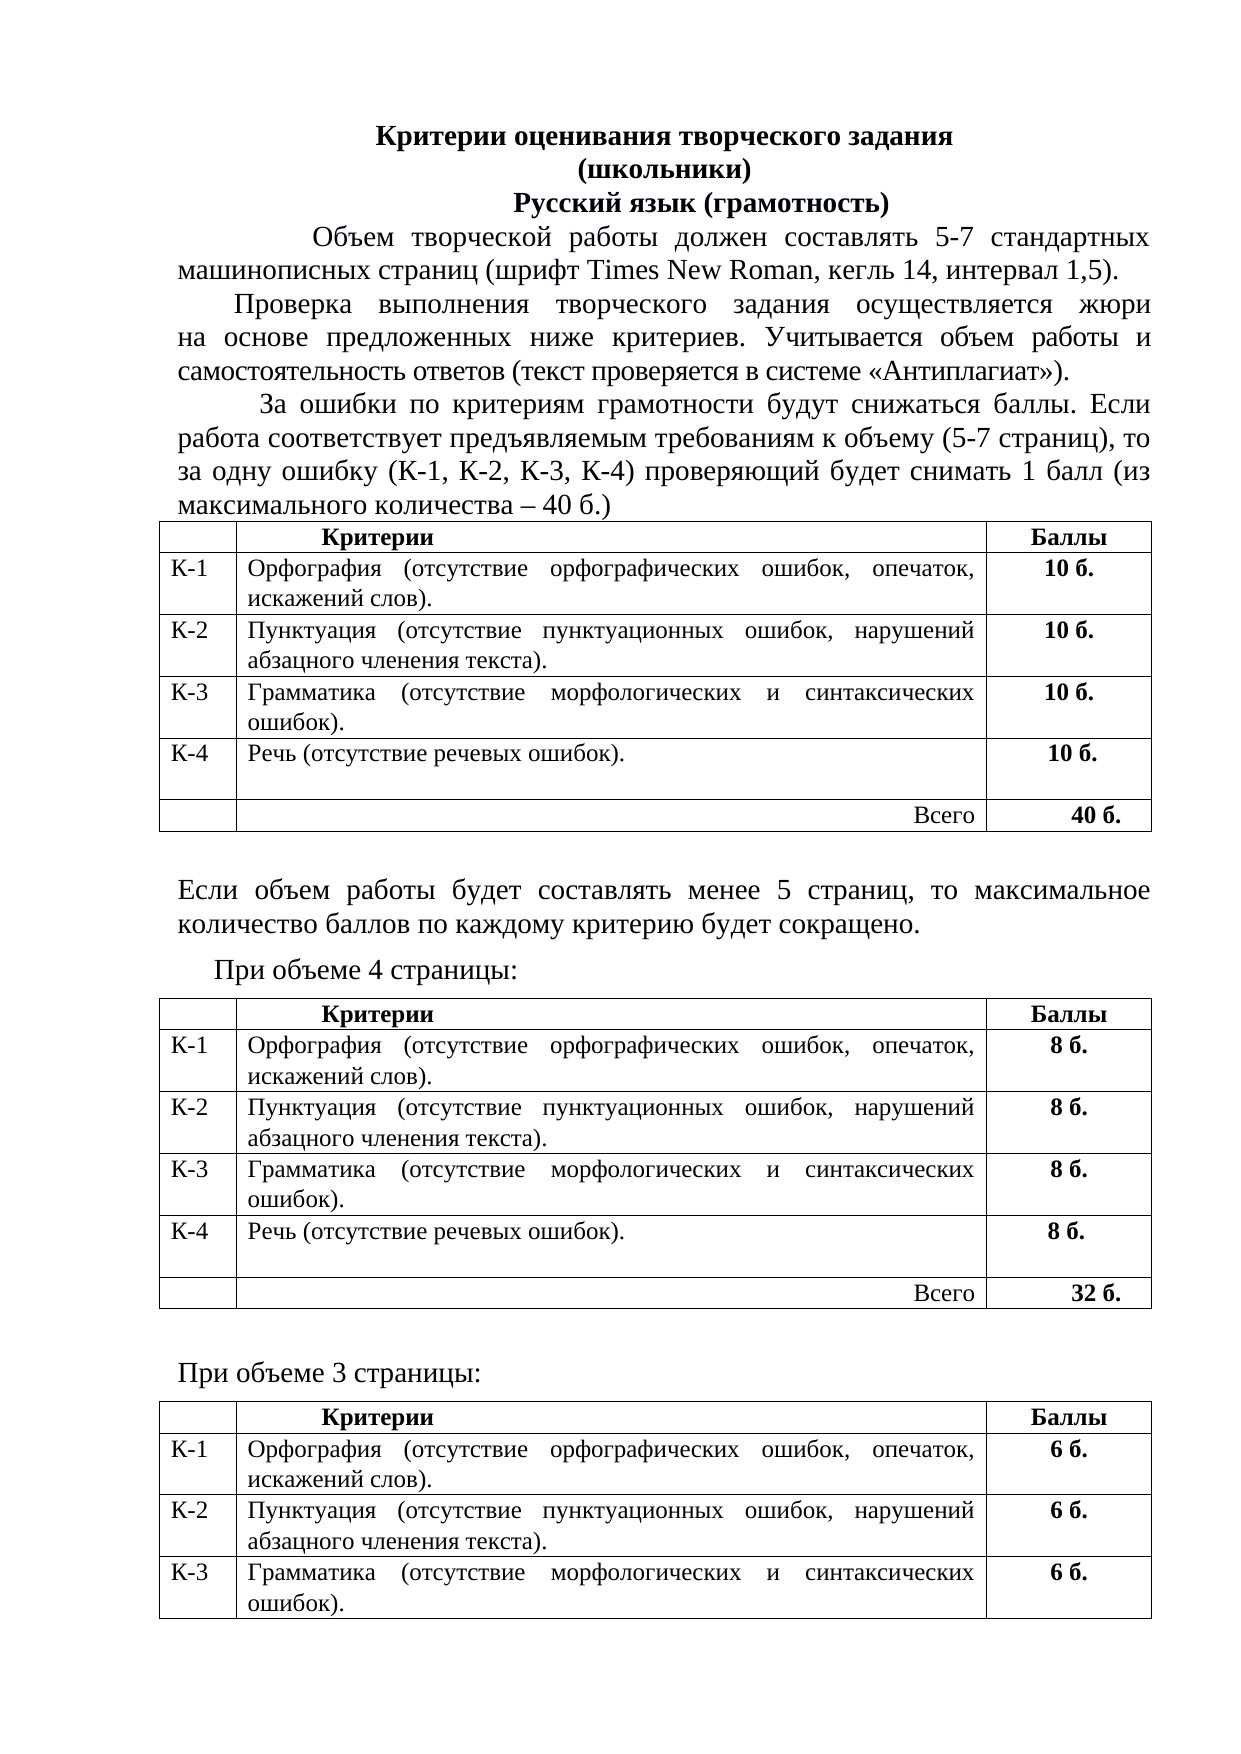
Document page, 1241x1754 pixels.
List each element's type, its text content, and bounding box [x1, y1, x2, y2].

text Критерии оценивания творческого задания [177, 118, 1152, 152]
text За ошибки по критериям грамотности будут снижаться баллы. Если работа соответствует предъявляемым требованиям к объему (5-7 страниц), то за одну ошибку (К-1, К-2, К-3, К-4) проверяющий будет снимать 1 балл (из максимального количества – 40 б.) [177, 386, 1152, 521]
table_cell Орфография (отсутствие орфографических ошибок, опечаток, искажений слов). [237, 553, 986, 614]
table_cell Грамматика (отсутствие морфологических и синтаксических ошибок). [237, 1557, 986, 1618]
table_cell К-4 [160, 739, 236, 799]
table_cell Пунктуация (отсутствие пунктуационных ошибок, нарушений абзацного членения текста). [237, 1092, 986, 1153]
table_cell Пунктуация (отсутствие пунктуационных ошибок, нарушений абзацного членения текста). [237, 1495, 986, 1556]
table_header [160, 1402, 236, 1433]
table_header [160, 522, 236, 552]
table_cell 6 б. [987, 1495, 1151, 1556]
table_cell К-4 [160, 1216, 236, 1277]
table_cell Орфография (отсутствие орфографических ошибок, опечаток, искажений слов). [237, 1030, 986, 1091]
table_header Баллы [987, 522, 1151, 552]
table_cell [160, 800, 236, 831]
table_cell 8 б. [987, 1154, 1151, 1215]
table_cell 40 б. [987, 800, 1151, 831]
table_cell Всего [237, 800, 986, 831]
table_header [160, 999, 236, 1029]
table_header Критерии [237, 522, 986, 552]
table_cell [160, 1278, 236, 1308]
text (школьники) [177, 152, 1152, 185]
table_cell 8 б. [987, 1030, 1151, 1091]
text Объем творческой работы должен составлять 5-7 стандартных машинописных страниц (шрифт Times New Roman, кегль 14, интервал 1,5). [177, 219, 1152, 286]
table_cell 10 б. [987, 677, 1151, 737]
table_cell Речь (отсутствие речевых ошибок). [237, 739, 986, 799]
table_header Баллы [987, 1402, 1151, 1433]
table_cell 10 б. [987, 739, 1151, 799]
table_cell К-2 [160, 615, 236, 676]
table_cell Грамматика (отсутствие морфологических и синтаксических ошибок). [237, 1154, 986, 1215]
table_header Критерии [237, 999, 986, 1029]
table_header Критерии [237, 1402, 986, 1433]
table_cell Пунктуация (отсутствие пунктуационных ошибок, нарушений абзацного членения текста). [237, 615, 986, 676]
table_cell К-2 [160, 1092, 236, 1153]
table_cell 32 б. [987, 1278, 1151, 1308]
table_cell К-2 [160, 1495, 236, 1556]
table_cell К-1 [160, 1030, 236, 1091]
table_cell К-3 [160, 677, 236, 737]
table_cell 8 б. [987, 1216, 1151, 1277]
table_cell Орфография (отсутствие орфографических ошибок, опечаток, искажений слов). [237, 1434, 986, 1494]
table_cell 10 б. [987, 615, 1151, 676]
table_cell 6 б. [987, 1434, 1151, 1494]
text Если объем работы будет составлять менее 5 страниц, то максимальное количество баллов по каждому критерию будет сокращено. [177, 872, 1152, 939]
table_cell Речь (отсутствие речевых ошибок). [237, 1216, 986, 1277]
text При объеме 4 страницы: [177, 952, 1152, 985]
table_cell 6 б. [987, 1557, 1151, 1618]
table_header Баллы [987, 999, 1151, 1029]
table_cell 10 б. [987, 553, 1151, 614]
table_cell 8 б. [987, 1092, 1151, 1153]
table_cell К-1 [160, 1434, 236, 1494]
table_cell Грамматика (отсутствие морфологических и синтаксических ошибок). [237, 677, 986, 737]
text Русский язык (грамотность) [177, 185, 1152, 219]
text Проверка выполнения творческого задания осуществляется жюри на основе предложенных ниже критериев. Учитывается объем работы и самостоятельность ответов (текст проверяется в системе «Антиплагиат»). [177, 286, 1152, 386]
text При объеме 3 страницы: [177, 1355, 1152, 1389]
table_cell К-1 [160, 553, 236, 614]
table_cell К-3 [160, 1154, 236, 1215]
table_cell К-3 [160, 1557, 236, 1618]
table_cell Всего [237, 1278, 986, 1308]
